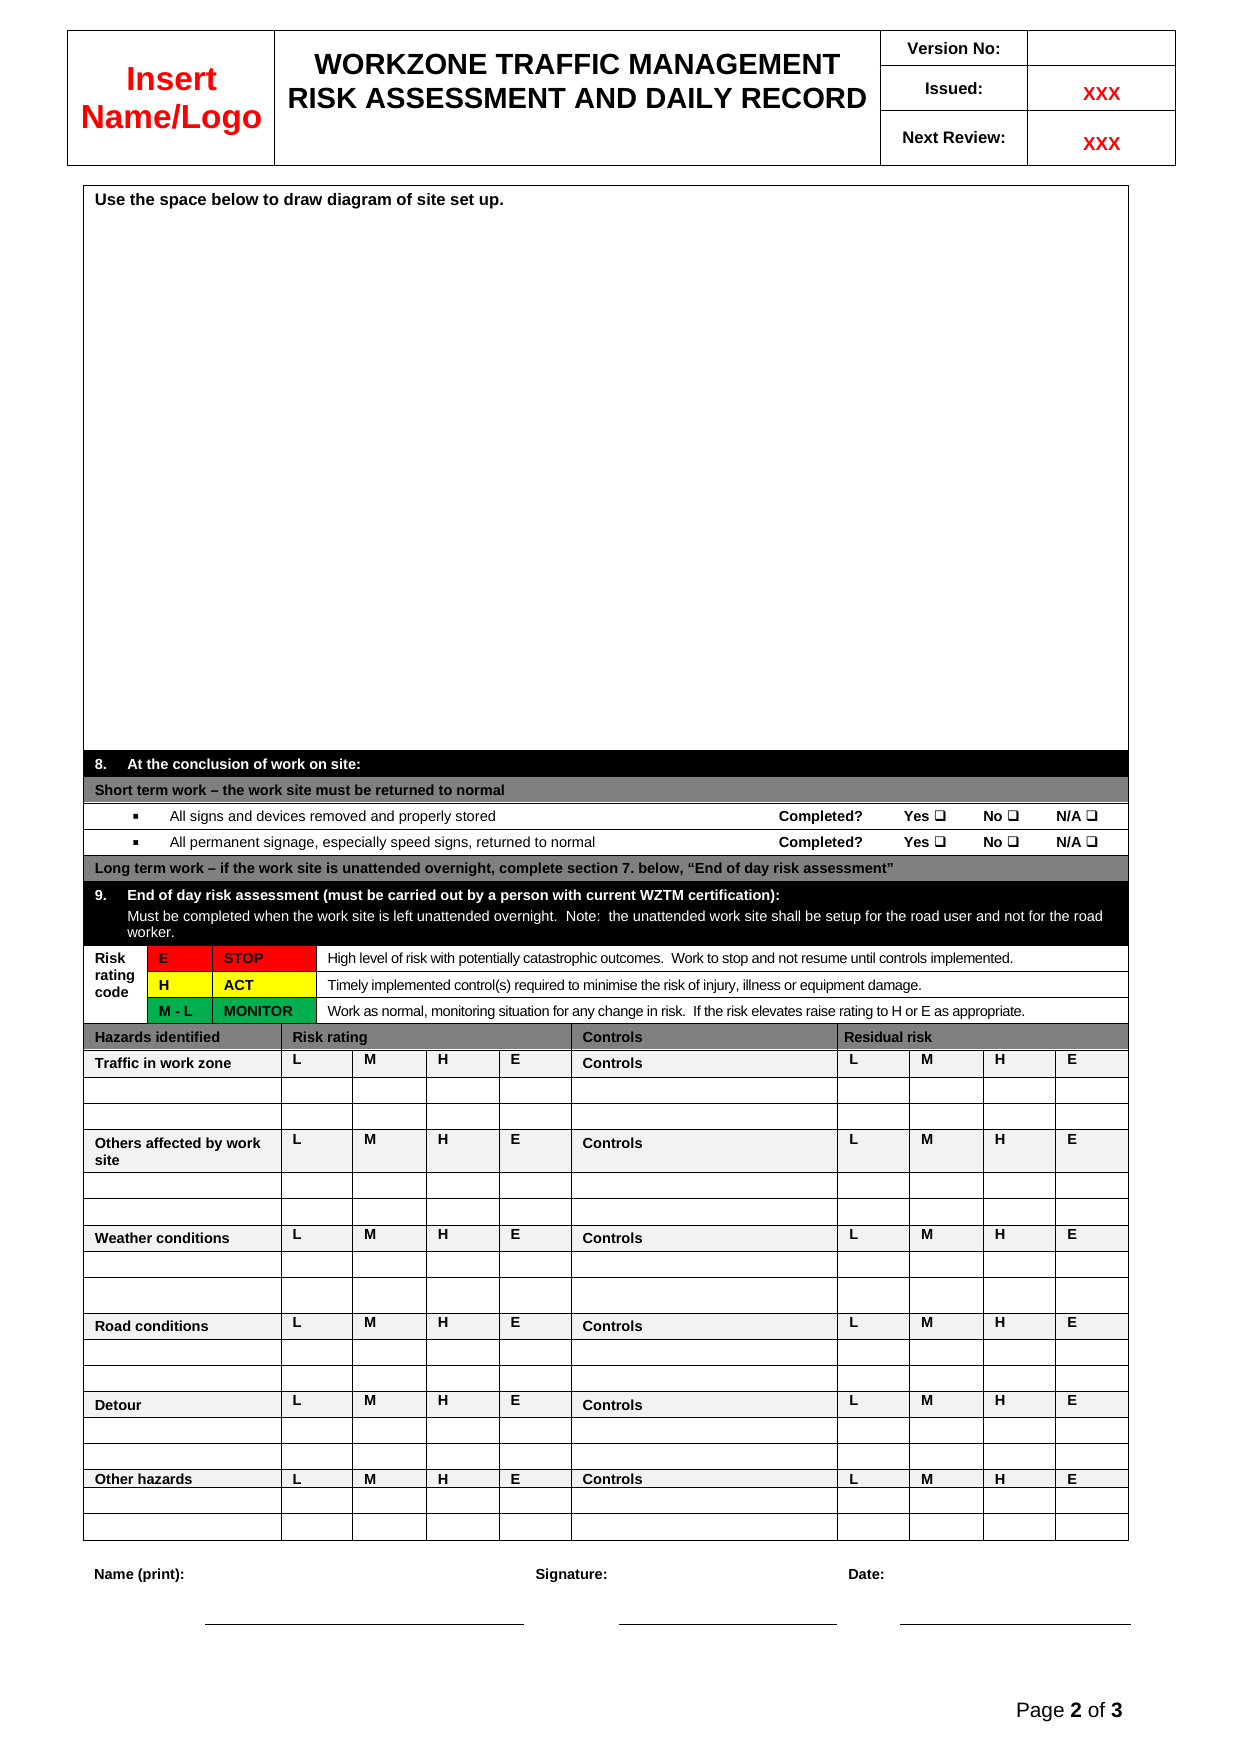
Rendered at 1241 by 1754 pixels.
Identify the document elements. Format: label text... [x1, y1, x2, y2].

table_cell Residual risk [838, 1024, 1128, 1049]
table_cell L [838, 1314, 909, 1339]
table_cell H [427, 1051, 499, 1077]
table_cell [572, 1444, 837, 1469]
table_cell [84, 1104, 281, 1129]
table_cell [84, 1078, 281, 1103]
table_cell [984, 1278, 1055, 1312]
table_cell [353, 1078, 426, 1103]
table_cell M [353, 1051, 426, 1077]
table_cell [84, 1340, 281, 1365]
table_cell H [427, 1226, 499, 1251]
table_cell M [910, 1226, 983, 1251]
table_cell L [838, 1051, 909, 1077]
table_cell [984, 1514, 1055, 1539]
table_cell [910, 1340, 983, 1365]
table_cell [572, 1488, 837, 1513]
table_cell [84, 1199, 281, 1224]
table_cell [572, 1078, 837, 1103]
table_cell [427, 1278, 499, 1312]
table_cell Others affected by work site [84, 1130, 281, 1172]
table_cell [1056, 1199, 1128, 1224]
table_cell [500, 1418, 571, 1443]
table_cell [984, 1078, 1055, 1103]
table_cell [1056, 1488, 1128, 1513]
table_header Name (print): [83, 1541, 205, 1624]
table_cell E [500, 1226, 571, 1251]
table_cell [427, 1199, 499, 1224]
table_cell [910, 1488, 983, 1513]
table_header [900, 1541, 1131, 1624]
table_cell [500, 1173, 571, 1198]
table_cell [353, 1418, 426, 1443]
table_cell [910, 1444, 983, 1469]
table_cell [282, 1173, 352, 1198]
table_cell L [838, 1130, 909, 1172]
table_cell [353, 1199, 426, 1224]
table_cell [838, 1418, 909, 1443]
table_header Use the space below to draw diagram of site set up. [84, 186, 1128, 750]
table_cell Other hazards [84, 1470, 281, 1487]
table_cell Long term work – if the work site is unattended overnight, complete section 7. below, “End of day risk assessment” [84, 856, 1128, 881]
table_cell [500, 1488, 571, 1513]
table_cell [572, 1340, 837, 1365]
table_cell M [353, 1314, 426, 1339]
table_cell [282, 1366, 352, 1391]
table_cell [1056, 1104, 1128, 1129]
table_cell [353, 1252, 426, 1277]
table_cell [838, 1199, 909, 1224]
table_cell [353, 1366, 426, 1391]
table_cell [1056, 1173, 1128, 1198]
table_cell Controls [572, 1226, 837, 1251]
table_cell [1056, 1514, 1128, 1539]
table_cell Timely implemented control(s) required to minimise the risk of injury, illness or equipment damage. [317, 972, 1128, 997]
table_cell E [500, 1051, 571, 1077]
table_cell [84, 1366, 281, 1391]
table_cell [838, 1366, 909, 1391]
table_cell E [1056, 1392, 1128, 1417]
table_cell [910, 1173, 983, 1198]
table_cell M [353, 1130, 426, 1172]
table_cell L [282, 1226, 352, 1251]
table_cell [500, 1278, 571, 1312]
table_cell Controls [572, 1024, 837, 1049]
table_cell Controls [572, 1314, 837, 1339]
table_cell Controls [572, 1130, 837, 1172]
table_cell L [282, 1130, 352, 1172]
table_cell [500, 1444, 571, 1469]
table_cell Traffic in work zone [84, 1051, 281, 1077]
table_cell Hazards identified [84, 1024, 281, 1049]
table_cell [500, 1514, 571, 1539]
table_cell [984, 1173, 1055, 1198]
table_cell L [838, 1392, 909, 1417]
table_cell M [353, 1226, 426, 1251]
table_cell [427, 1340, 499, 1365]
table_cell H [427, 1392, 499, 1417]
table_cell L [838, 1226, 909, 1251]
table_cell [984, 1444, 1055, 1469]
table_cell [910, 1278, 983, 1312]
table_cell [984, 1252, 1055, 1277]
table_cell [427, 1418, 499, 1443]
table_cell H [984, 1226, 1055, 1251]
table_cell [84, 1444, 281, 1469]
table_cell [282, 1078, 352, 1103]
table_cell [282, 1418, 352, 1443]
table_cell E [1056, 1226, 1128, 1251]
table_cell M - L [148, 998, 212, 1023]
table_cell [984, 1366, 1055, 1391]
table_cell [838, 1252, 909, 1277]
table_cell [910, 1514, 983, 1539]
table_cell L [282, 1392, 352, 1417]
table_cell [427, 1488, 499, 1513]
table_cell Controls [572, 1392, 837, 1417]
table_cell [84, 1252, 281, 1277]
table_cell M [353, 1392, 426, 1417]
table_cell M [910, 1051, 983, 1077]
table_cell [910, 1199, 983, 1224]
table_cell [838, 1488, 909, 1513]
table_cell L [282, 1051, 352, 1077]
table_cell [572, 1514, 837, 1539]
table_cell [838, 1340, 909, 1365]
table_cell [353, 1104, 426, 1129]
table_cell M [910, 1130, 983, 1172]
table_cell E [148, 946, 212, 971]
table_cell E [500, 1470, 571, 1487]
table_cell [910, 1418, 983, 1443]
table_cell M [910, 1314, 983, 1339]
table_cell High level of risk with potentially catastrophic outcomes. Work to stop and not resume until controls implemented. [317, 946, 1128, 971]
table_header Signature: [524, 1541, 619, 1624]
table_cell End of day risk assessment (must be carried out by a person with current WZTM certification): Must be completed when the work site is left unattended overnight. Note: the unattended work site shall be setup for the road user and not for the road worker. [84, 882, 1128, 945]
table_cell M [910, 1392, 983, 1417]
table_cell L [282, 1314, 352, 1339]
table_cell [84, 1278, 281, 1312]
table_cell M [353, 1470, 426, 1487]
table_cell [910, 1366, 983, 1391]
table_cell E [500, 1130, 571, 1172]
table_cell [572, 1418, 837, 1443]
table_cell H [984, 1392, 1055, 1417]
table_cell [500, 1104, 571, 1129]
table_cell [838, 1173, 909, 1198]
table_cell [572, 1366, 837, 1391]
table_cell [1056, 1340, 1128, 1365]
table_cell [572, 1104, 837, 1129]
table_cell [427, 1444, 499, 1469]
table_cell [427, 1252, 499, 1277]
table_cell [500, 1340, 571, 1365]
table_cell Weather conditions [84, 1226, 281, 1251]
table_cell [282, 1514, 352, 1539]
table_cell [838, 1278, 909, 1312]
table_cell H [984, 1314, 1055, 1339]
table_cell M [910, 1470, 983, 1487]
table_cell [84, 1173, 281, 1198]
table_cell [984, 1488, 1055, 1513]
table_cell Controls [572, 1051, 837, 1077]
table_cell [353, 1278, 426, 1312]
table_header [619, 1541, 837, 1624]
table_cell [984, 1340, 1055, 1365]
table_cell [910, 1252, 983, 1277]
table_cell E [1056, 1314, 1128, 1339]
table_cell L [838, 1470, 909, 1487]
table_cell [838, 1078, 909, 1103]
table_cell Risk rating code [84, 946, 147, 1023]
table_cell H [148, 972, 212, 997]
table_cell [427, 1366, 499, 1391]
table_cell [427, 1173, 499, 1198]
table_cell Risk rating [282, 1024, 571, 1049]
table_cell [84, 1514, 281, 1539]
table_cell [427, 1078, 499, 1103]
table_cell [282, 1104, 352, 1129]
table_cell H [984, 1470, 1055, 1487]
table_cell All signs and devices removed and properly stored Completed? Yes No N/A [84, 804, 1128, 829]
table_cell Controls [572, 1470, 837, 1487]
table_cell H [427, 1314, 499, 1339]
table_cell [282, 1488, 352, 1513]
table_cell [427, 1104, 499, 1129]
table_cell [500, 1366, 571, 1391]
table_cell [84, 1418, 281, 1443]
table_cell [427, 1514, 499, 1539]
table_cell MONITOR [213, 998, 316, 1023]
table_cell [500, 1078, 571, 1103]
table_cell [282, 1199, 352, 1224]
table_cell H [427, 1470, 499, 1487]
table_cell [84, 1488, 281, 1513]
table_cell [1056, 1078, 1128, 1103]
table_cell [838, 1444, 909, 1469]
table_cell [353, 1488, 426, 1513]
table_cell Detour [84, 1392, 281, 1417]
table_cell [282, 1252, 352, 1277]
table_cell Road conditions [84, 1314, 281, 1339]
table_cell E [1056, 1470, 1128, 1487]
table_cell [1056, 1252, 1128, 1277]
table_cell [572, 1173, 837, 1198]
table_cell At the conclusion of work on site: [84, 751, 1128, 776]
table_cell [1056, 1418, 1128, 1443]
table_header Date: [837, 1541, 900, 1624]
table_cell [984, 1418, 1055, 1443]
table_cell Short term work – the work site must be returned to normal [84, 777, 1128, 802]
table_cell E [500, 1392, 571, 1417]
table_cell STOP [213, 946, 316, 971]
table_cell Work as normal, monitoring situation for any change in risk. If the risk elevates raise rating to H or E as appropriate. [317, 998, 1128, 1023]
table_cell [572, 1278, 837, 1312]
table_cell [282, 1278, 352, 1312]
table_cell [282, 1444, 352, 1469]
table_cell ACT [213, 972, 316, 997]
table_cell [572, 1252, 837, 1277]
table_cell [984, 1104, 1055, 1129]
table_cell [572, 1199, 837, 1224]
table_cell [838, 1514, 909, 1539]
table_cell [1056, 1278, 1128, 1312]
table_cell E [500, 1314, 571, 1339]
table_cell [282, 1340, 352, 1365]
table_cell [353, 1173, 426, 1198]
table_cell All permanent signage, especially speed signs, returned to normal Completed? Yes No N/A [84, 830, 1128, 855]
table_cell [353, 1340, 426, 1365]
table_cell L [282, 1470, 352, 1487]
table_cell [353, 1444, 426, 1469]
table_cell [1056, 1444, 1128, 1469]
table_cell [353, 1514, 426, 1539]
table_cell [910, 1078, 983, 1103]
table_cell E [1056, 1130, 1128, 1172]
table_cell [838, 1104, 909, 1129]
table_cell [500, 1252, 571, 1277]
table_cell H [984, 1051, 1055, 1077]
table_cell [1056, 1366, 1128, 1391]
table_cell H [427, 1130, 499, 1172]
table_cell [500, 1199, 571, 1224]
table_header [205, 1541, 524, 1624]
table_cell [984, 1199, 1055, 1224]
table_cell [910, 1104, 983, 1129]
table_cell E [1056, 1051, 1128, 1077]
table_cell H [984, 1130, 1055, 1172]
